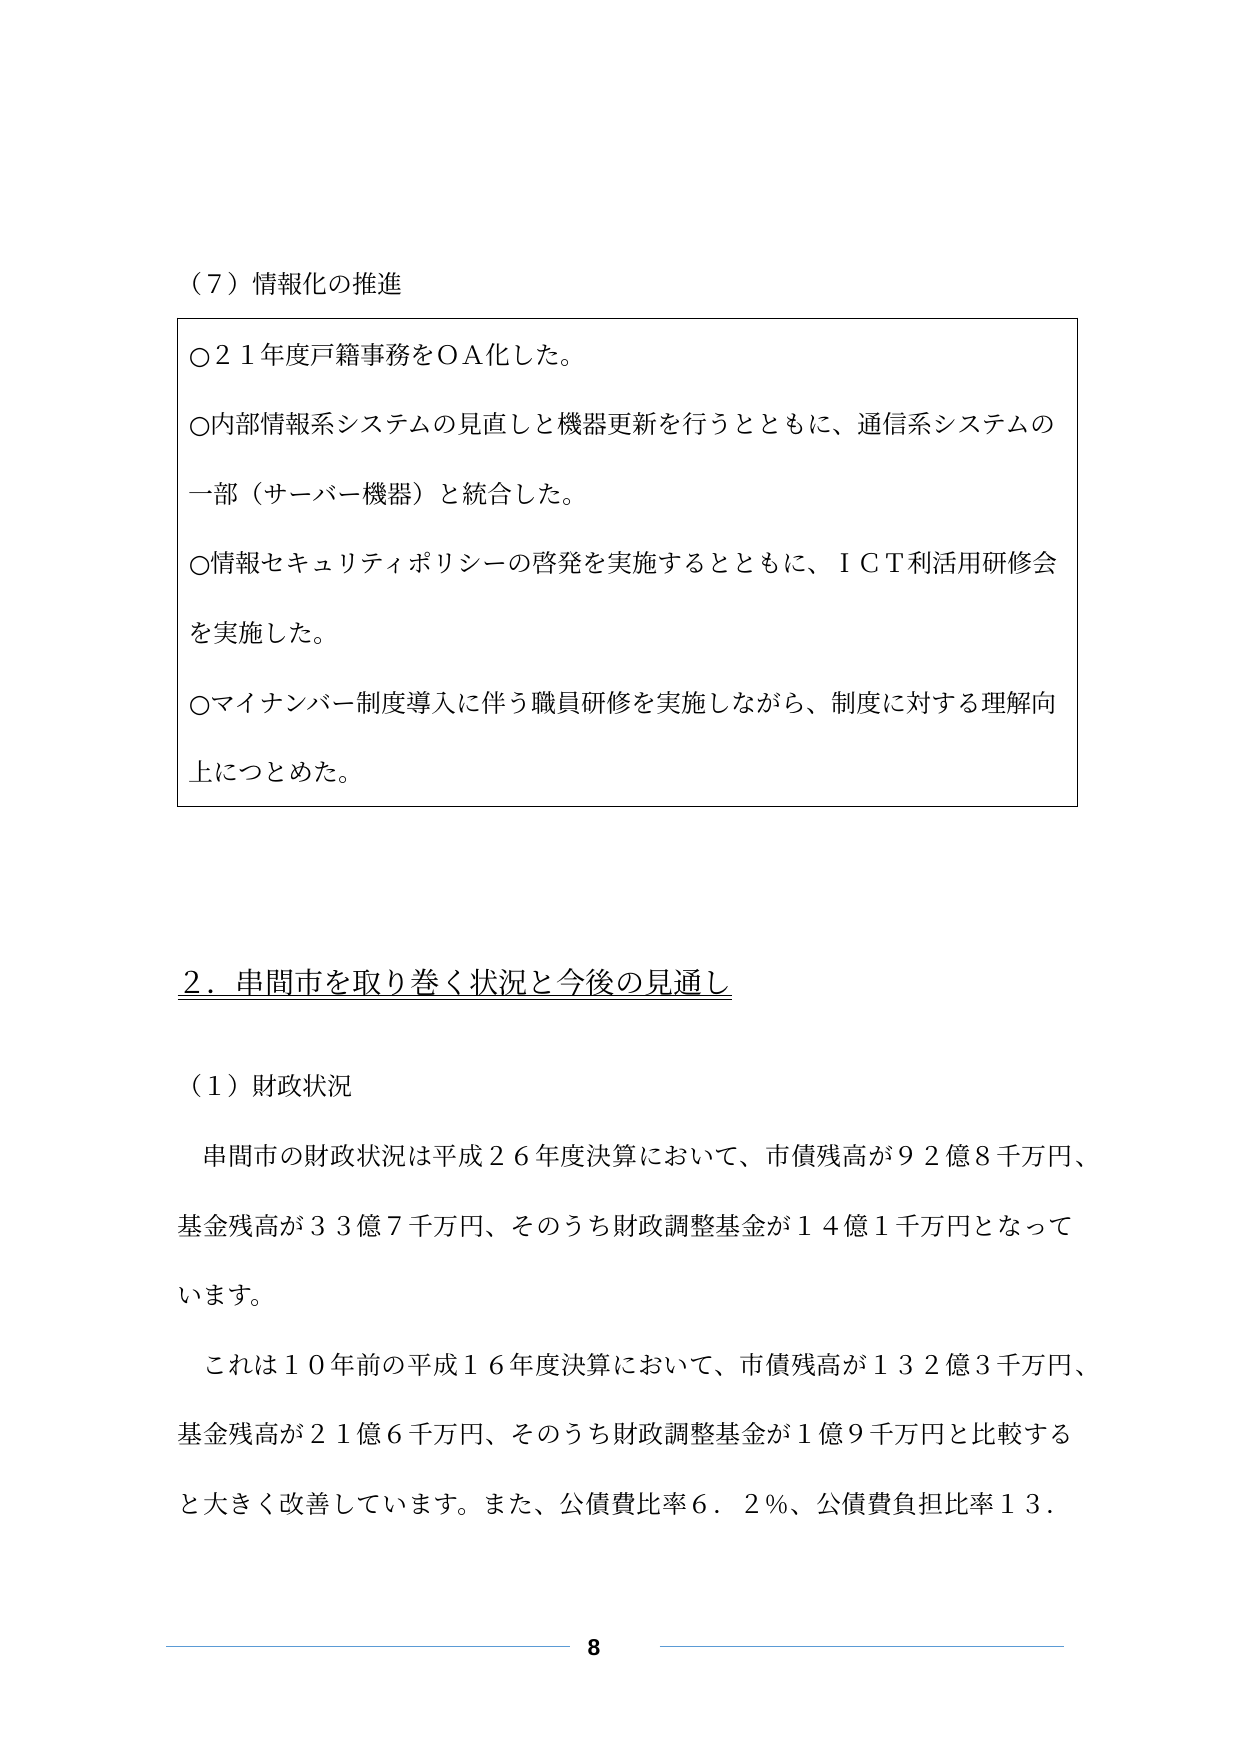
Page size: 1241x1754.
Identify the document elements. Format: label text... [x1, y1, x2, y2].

text （１）財政状況 [177, 1050, 1075, 1120]
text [177, 1329, 1075, 1537]
text （７）情報化の推進 [177, 248, 1075, 318]
text 串間市の財政状況は平成２６年度決算において、市債残高が９２億８千万円、基金残高が３３億７千万円、そのうち財政調整基金が１４億１千万円となっています。 [177, 1120, 1075, 1329]
text ２．串間市を取り巻く状況と今後の見通し [177, 946, 1075, 1016]
table_header ○２１年度戸籍事務をＯＡ化した。 ○内部情報系システムの見直しと機器更新を行うとともに、通信系システムの一部（サーバー機器）と統合した。 ○情報セキュリティポリシーの啓発を実施するとともに、ＩＣＴ利活用研修会を実施した。 ○マイナンバー制度導入に伴う職員研修を実施しながら、制度に対する理解向上につとめた。 [178, 319, 1077, 806]
